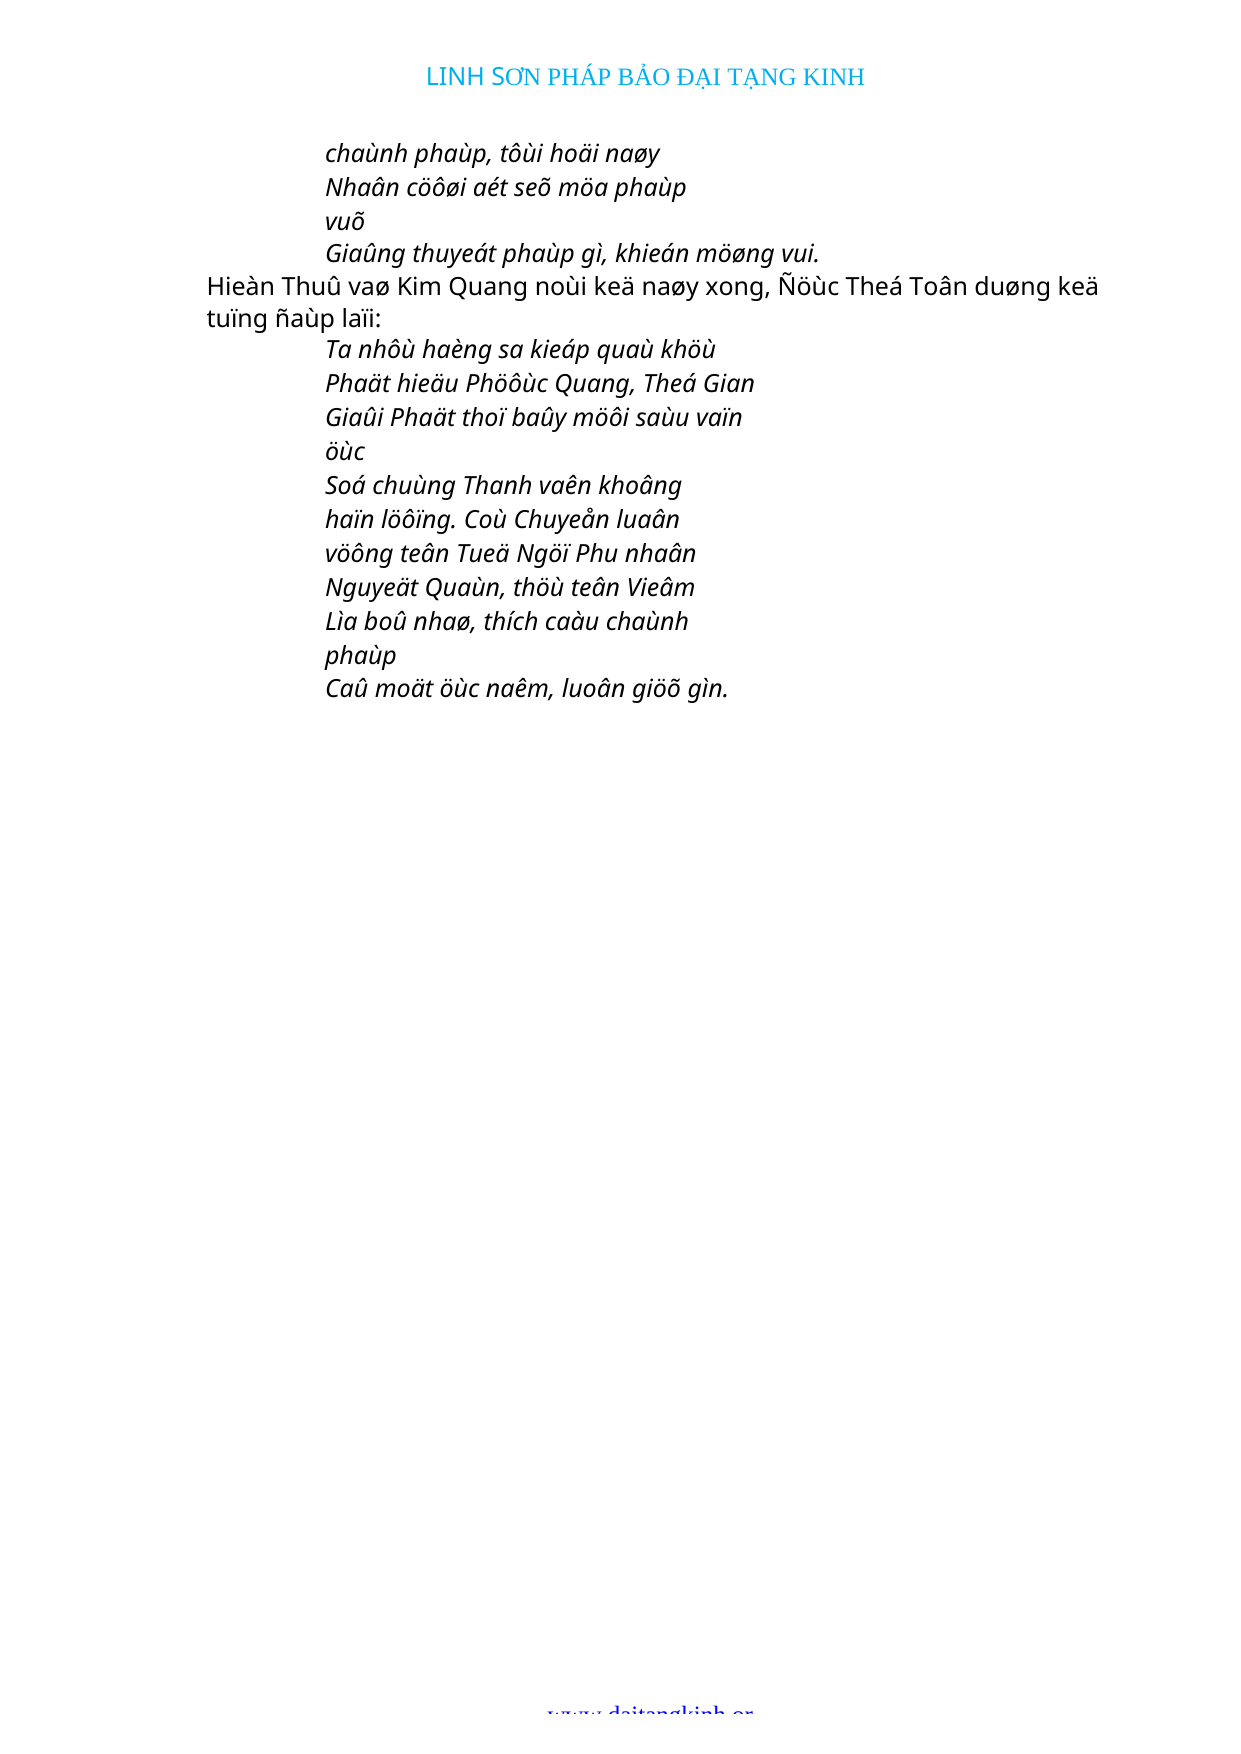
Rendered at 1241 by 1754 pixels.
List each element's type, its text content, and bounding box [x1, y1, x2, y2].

text Ta nhôù haèng sa kieáp quaù khöù [325, 334, 1105, 365]
text Soá chuùng Thanh vaên khoâng haïn löôïng. Coù Chuyeån luaân vöông teân Tueä Ngöï Phu nhaân Nguyeät Quaùn, thöù teân Vieâm Lìa boû nhaø, thích caàu chaùnh phaùp [325, 467, 723, 672]
text Hieàn Thuû vaø Kim Quang noùi keä naøy xong, Ñöùc Theá Toân duøng keä tuïng ñaùp laïi: [206, 269, 1105, 334]
text Phaät hieäu Phöôùc Quang, Theá Gian Giaûi Phaät thoï baûy möôi saùu vaïn öùc [325, 365, 771, 467]
text Giaûng thuyeát phaùp gì, khieán möøng vui. [325, 238, 1105, 269]
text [325, 135, 697, 238]
text Caû moät öùc naêm, luoân giöõ gìn. [325, 672, 1105, 704]
